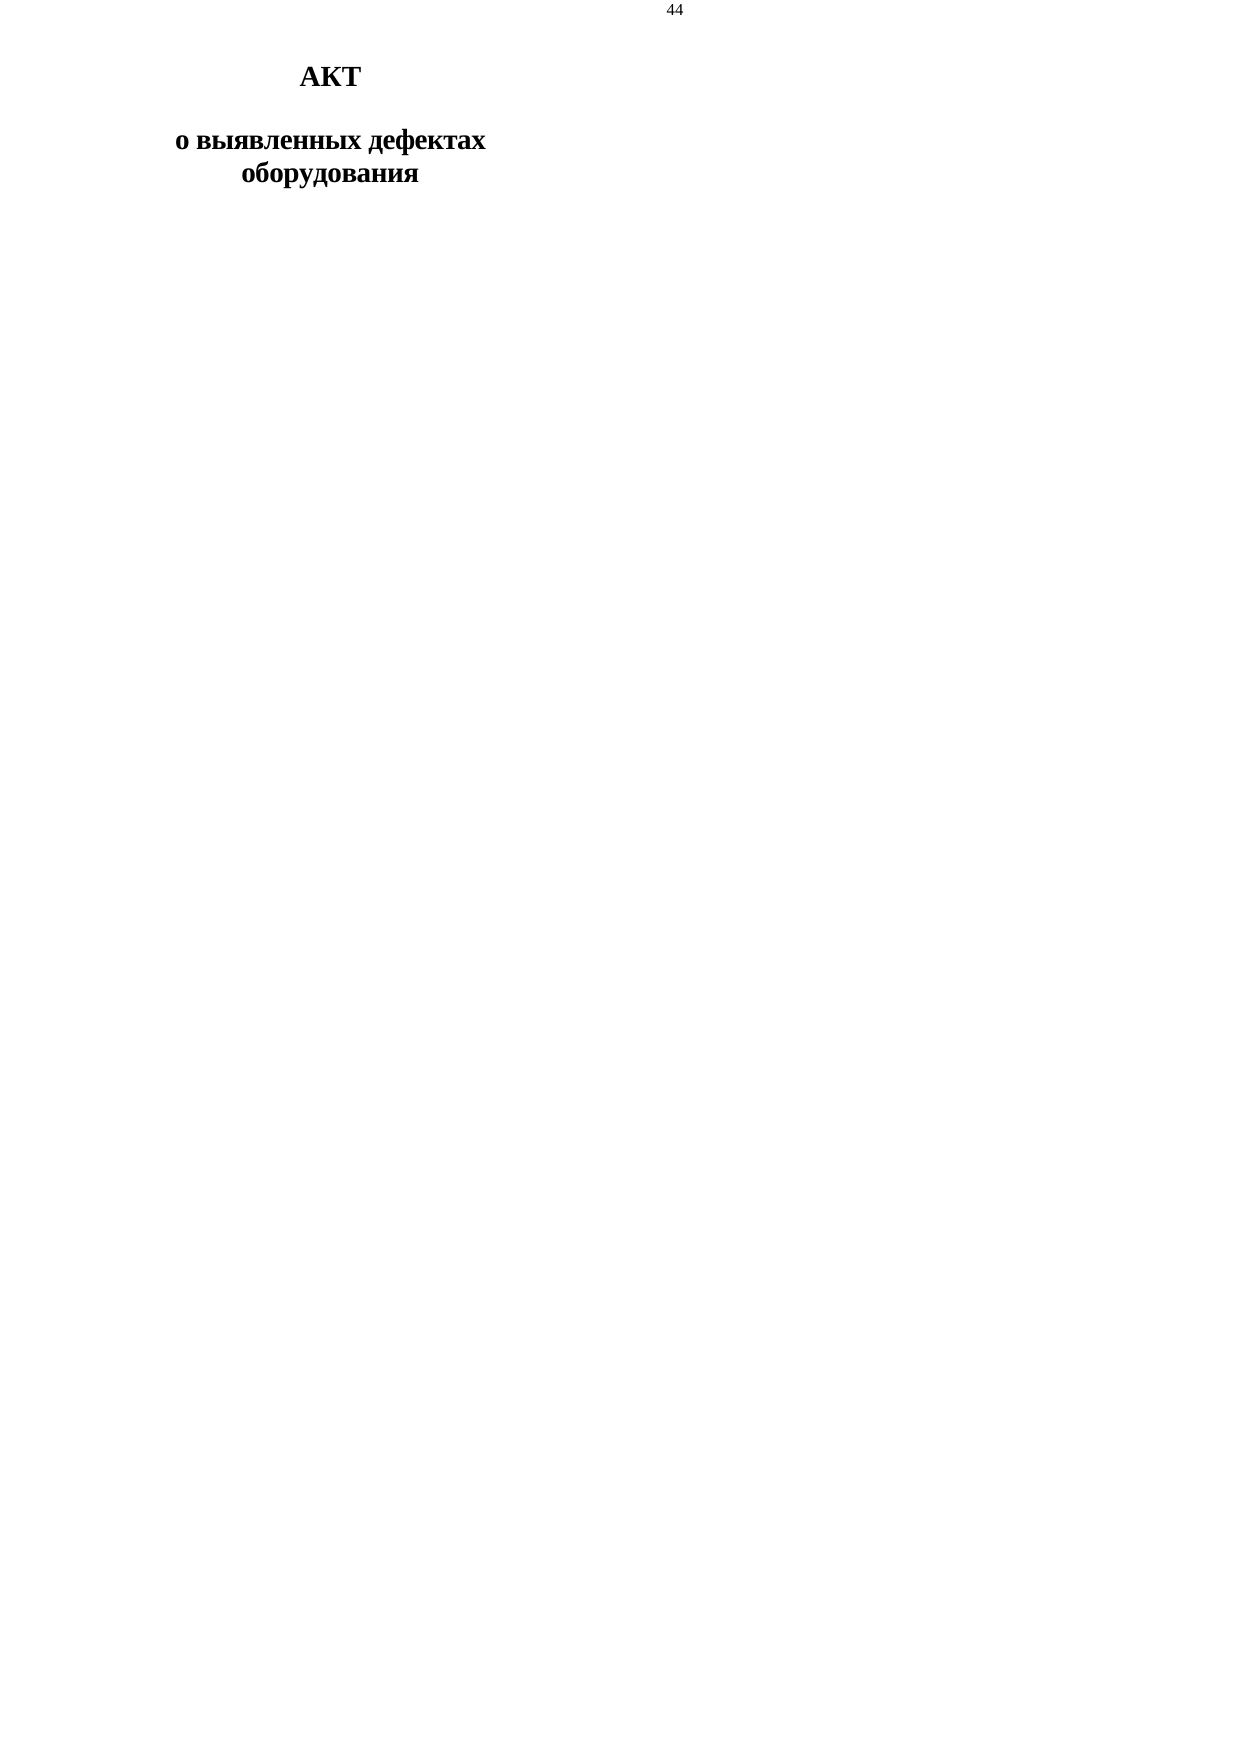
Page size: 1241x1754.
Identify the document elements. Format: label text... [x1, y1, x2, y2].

text о выявленных дефектах оборудования [118, 122, 542, 189]
text АКТ [118, 59, 542, 93]
